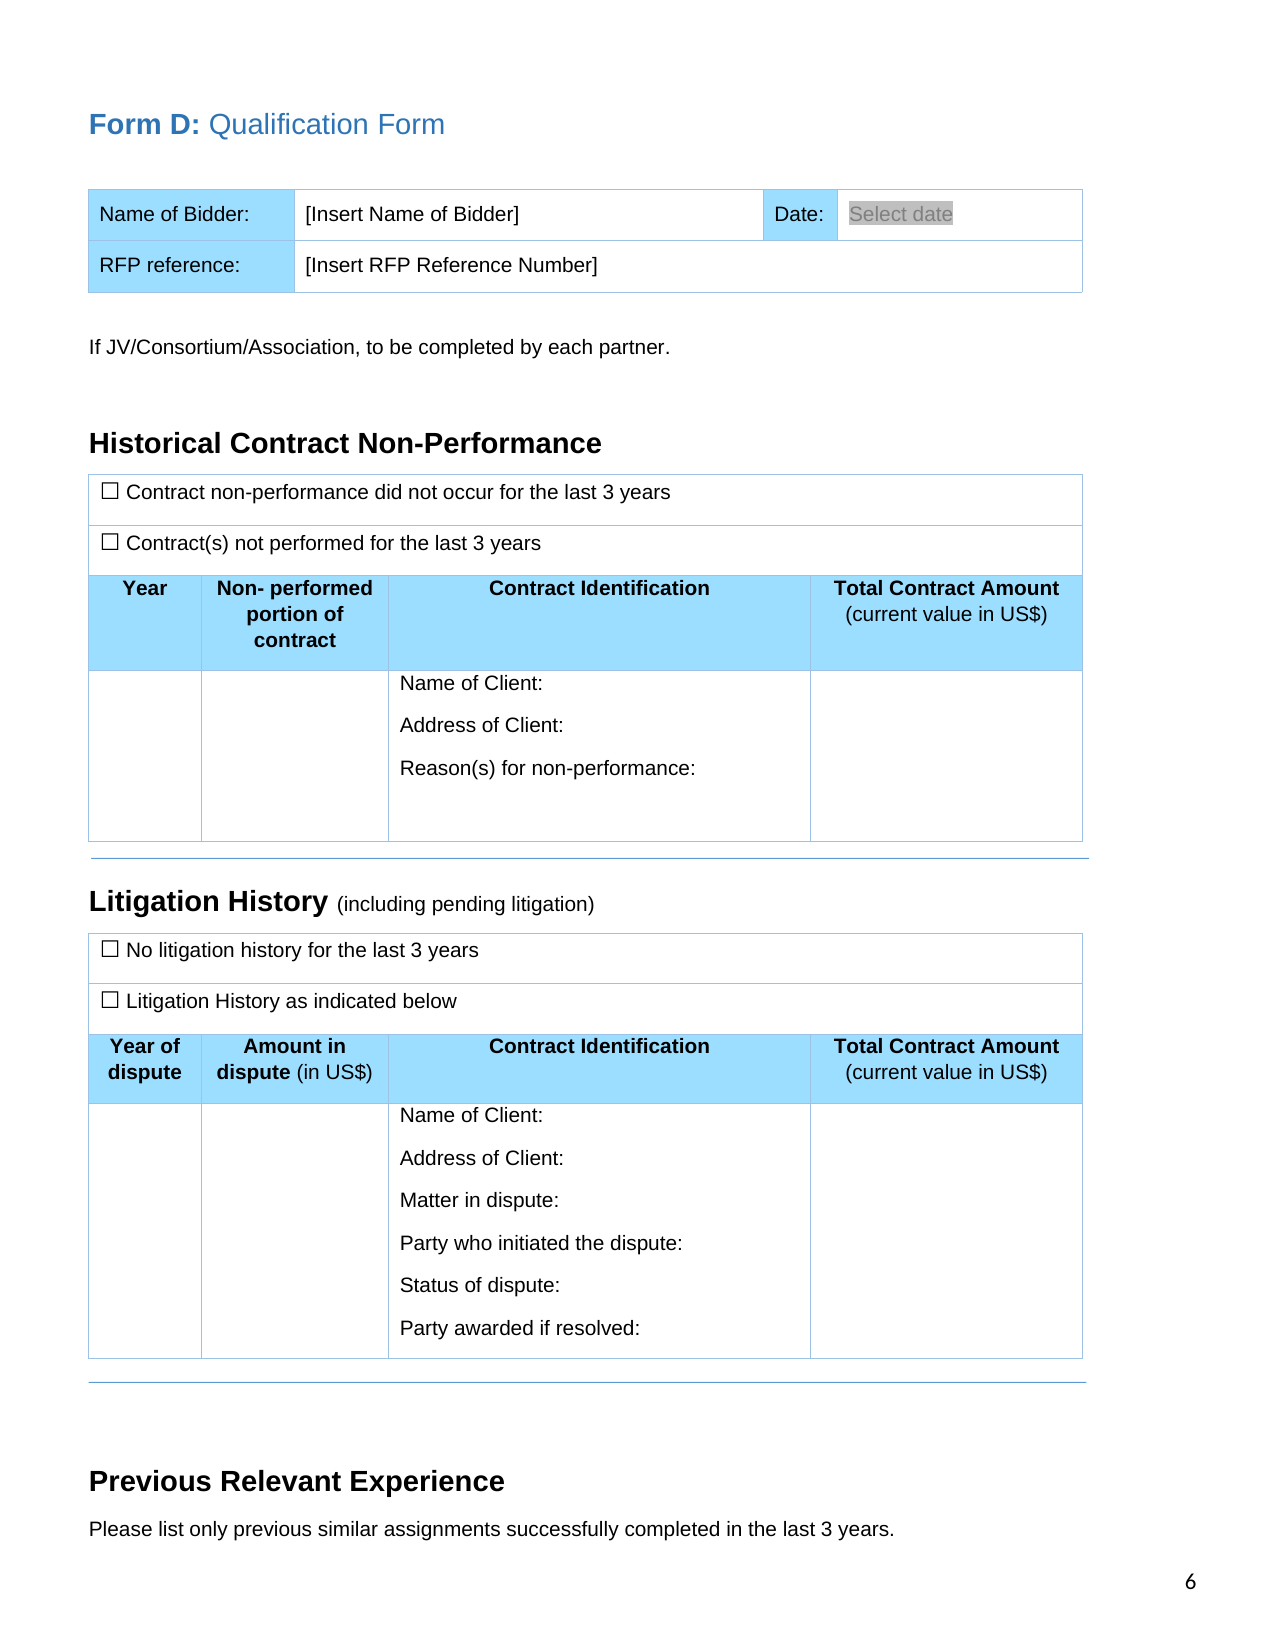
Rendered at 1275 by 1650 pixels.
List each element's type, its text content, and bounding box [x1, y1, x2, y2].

text Historical Contract Non-Performance [89, 426, 1196, 459]
table_cell Litigation History as indicated below [89, 984, 1082, 1033]
table_cell Name of Client: Address of Client: Matter in dispute: Party who initiated the dispute: Status of dispute: Party awarded if resolved: [389, 1104, 810, 1358]
table_cell Total Contract Amount (current value in US$) [811, 1035, 1082, 1103]
table_cell Contract Identification [389, 1035, 810, 1103]
table_cell Contract Identification [389, 576, 810, 670]
subtitle Form D: Qualification Form [89, 107, 1196, 141]
text Please list only previous similar assignments successfully completed in the last 3 years. [89, 1517, 1196, 1541]
table_cell [202, 671, 388, 841]
table_cell [89, 671, 201, 841]
table_cell [89, 1104, 201, 1358]
table_cell Non- performed portion of contract [202, 576, 388, 670]
table_header Contract non-performance did not occur for the last 3 years [89, 475, 1082, 525]
table_cell Total Contract Amount (current value in US$) [811, 576, 1082, 670]
text Litigation History (including pending litigation) [89, 884, 1196, 917]
text Previous Relevant Experience [89, 1464, 1196, 1498]
table_header Name of Bidder: [89, 190, 294, 240]
table_cell Contract(s) not performed for the last 3 years [89, 526, 1082, 575]
table_header [838, 190, 1082, 240]
table_cell [Insert RFP Reference Number] [295, 241, 1082, 292]
table_header No litigation history for the last 3 years [89, 934, 1082, 983]
text If JV/Consortium/Association, to be completed by each partner. [89, 334, 1196, 358]
table_header Date: [764, 190, 837, 240]
table_cell Name of Client: Address of Client: Reason(s) for non-performance: [389, 671, 810, 841]
table_cell Year [89, 576, 201, 670]
table_cell Amount in dispute (in US$) [202, 1035, 388, 1103]
table_cell RFP reference: [89, 241, 294, 292]
table_cell Year of dispute [89, 1035, 201, 1103]
table_cell [811, 671, 1082, 841]
table_cell [202, 1104, 388, 1358]
table_cell [811, 1104, 1082, 1358]
table_header [Insert Name of Bidder] [295, 190, 763, 240]
